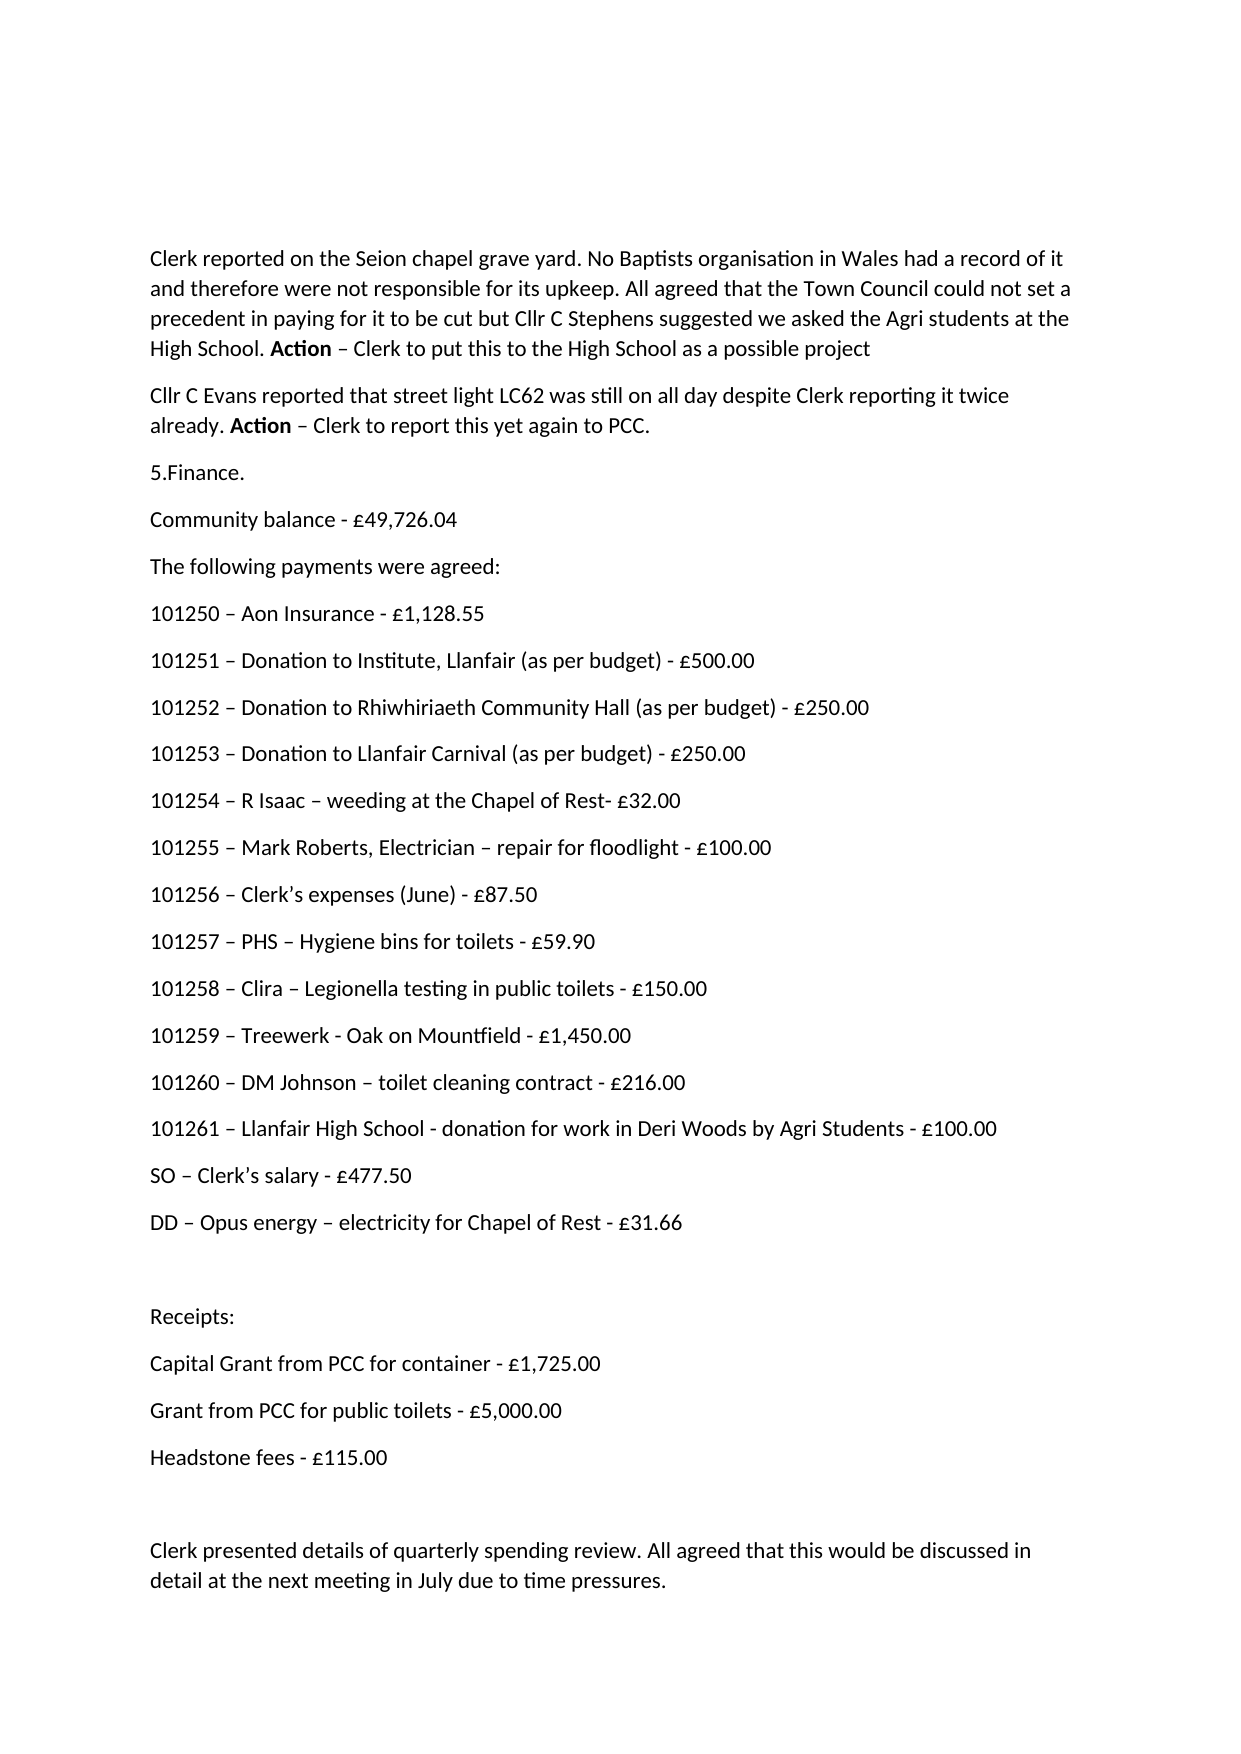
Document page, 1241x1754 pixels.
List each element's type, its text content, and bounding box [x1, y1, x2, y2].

text 5.Finance. [150, 458, 1090, 486]
text Community balance - £49,726.04 [150, 505, 1090, 533]
text Clerk reported on the Seion chapel grave yard. No Baptists organisation in Wales had a record of it and therefore were not responsible for its upkeep. All agreed that the Town Council could not set a precedent in paying for it to be cut but Cllr C Stephens suggested we asked the Agri students at the High School. Action – Clerk to put this to the High School as a possible project [150, 244, 1090, 362]
text 101252 – Donation to Rhiwhiriaeth Community Hall (as per budget) - £250.00 [150, 693, 1090, 721]
text 101259 – Treewerk - Oak on Mountfield - £1,450.00 [150, 1021, 1090, 1049]
text 101256 – Clerk’s expenses (June) - £87.50 [150, 880, 1090, 908]
text The following payments were agreed: [150, 552, 1090, 580]
text 101251 – Donation to Institute, Llanfair (as per budget) - £500.00 [150, 646, 1090, 674]
text SO – Clerk’s salary - £477.50 [150, 1161, 1090, 1189]
text Clerk presented details of quarterly spending review. All agreed that this would be discussed in detail at the next meeting in July due to time pressures. [150, 1536, 1090, 1595]
text Grant from PCC for public toilets - £5,000.00 [150, 1396, 1090, 1424]
text Headstone fees - £115.00 [150, 1443, 1090, 1471]
text Receipts: [150, 1302, 1090, 1330]
text 101255 – Mark Roberts, Electrician – repair for floodlight - £100.00 [150, 833, 1090, 861]
text 101260 – DM Johnson – toilet cleaning contract - £216.00 [150, 1068, 1090, 1096]
text 101253 – Donation to Llanfair Carnival (as per budget) - £250.00 [150, 739, 1090, 768]
text 101258 – Clira – Legionella testing in public toilets - £150.00 [150, 974, 1090, 1002]
text 101257 – PHS – Hygiene bins for toilets - £59.90 [150, 927, 1090, 955]
text 101261 – Llanfair High School - donation for work in Deri Woods by Agri Students - £100.00 [150, 1114, 1090, 1143]
text Capital Grant from PCC for container - £1,725.00 [150, 1349, 1090, 1377]
text Cllr C Evans reported that street light LC62 was still on all day despite Clerk reporting it twice already. Action – Clerk to report this yet again to PCC. [150, 381, 1090, 439]
text 101254 – R Isaac – weeding at the Chapel of Rest- £32.00 [150, 786, 1090, 814]
text DD – Opus energy – electricity for Chapel of Rest - £31.66 [150, 1208, 1090, 1236]
text 101250 – Aon Insurance - £1,128.55 [150, 599, 1090, 627]
